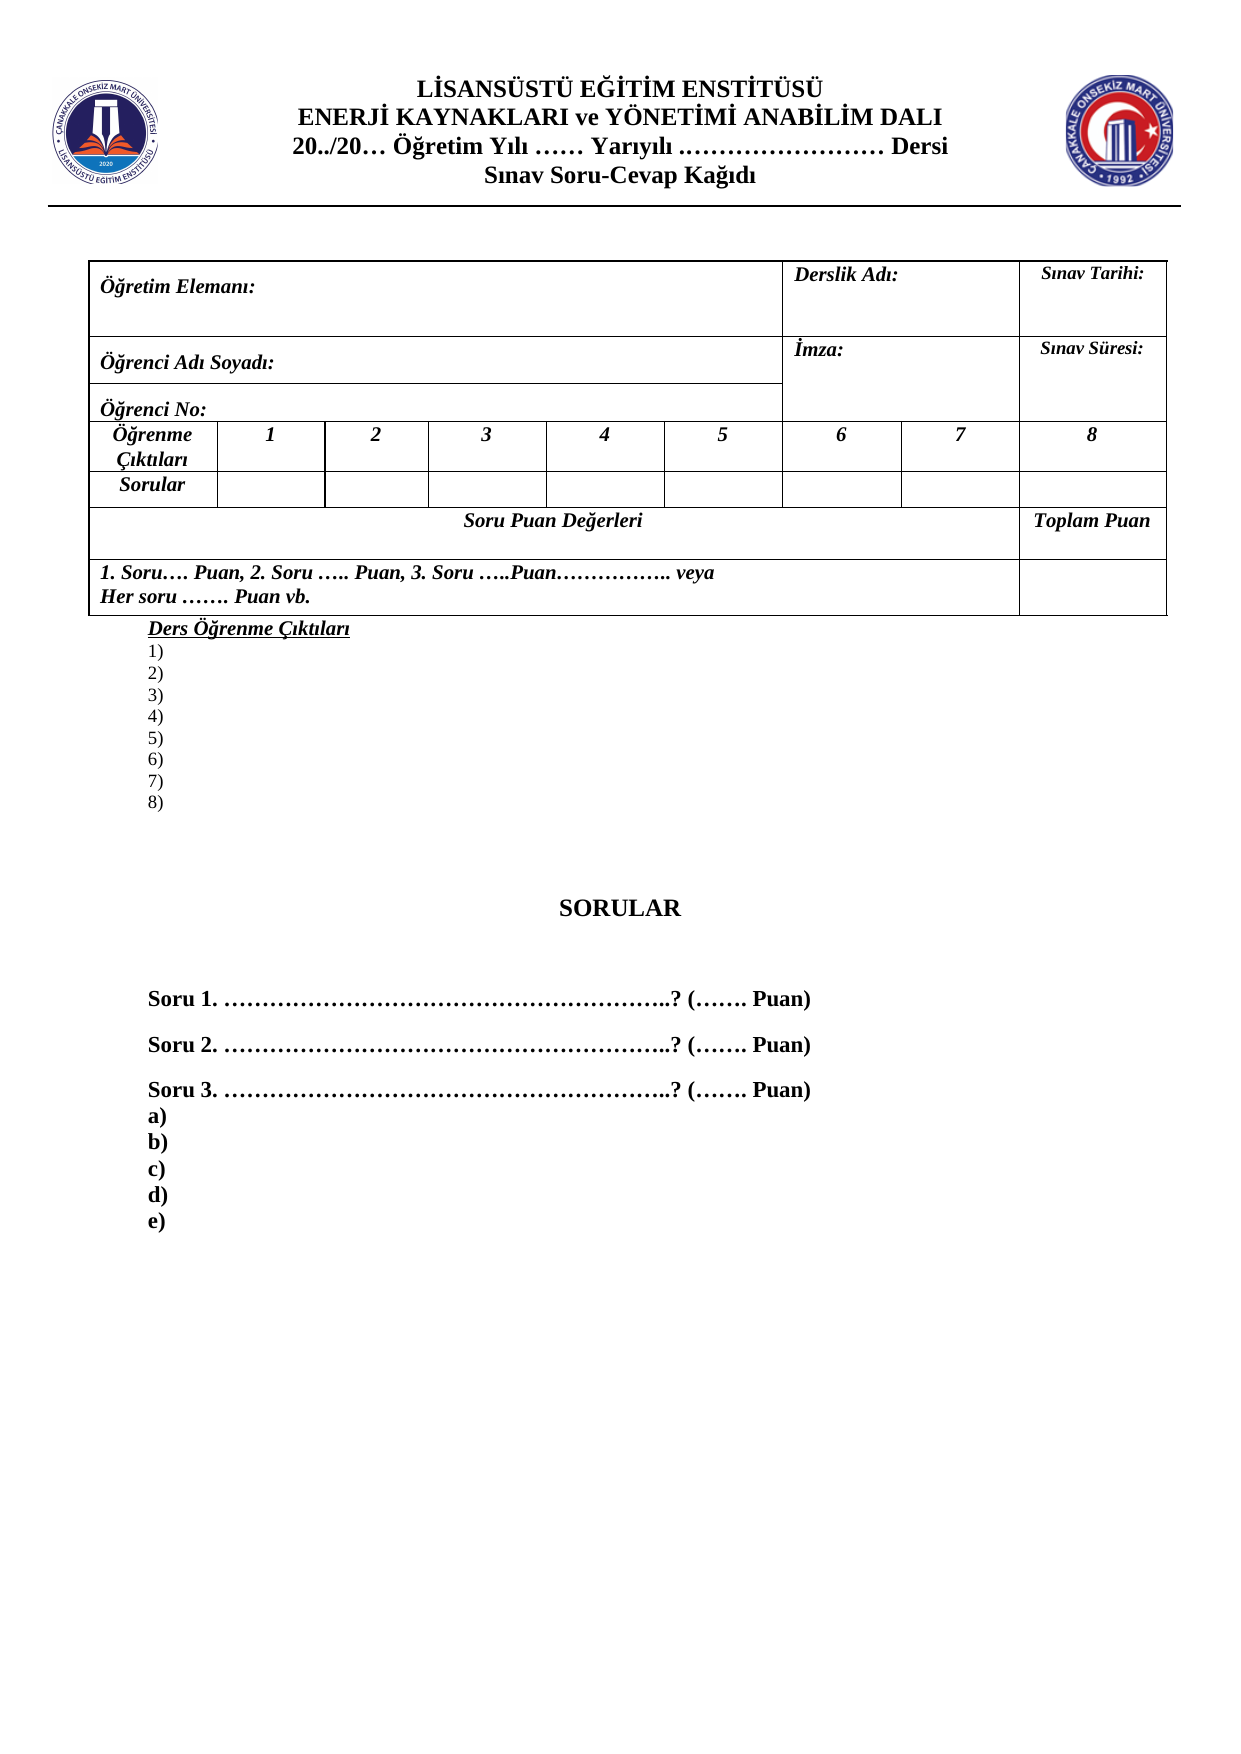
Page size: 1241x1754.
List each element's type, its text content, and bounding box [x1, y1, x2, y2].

table_cell Öğrenme Çıktıları [90, 422, 217, 471]
table_cell 5 [665, 422, 782, 471]
table_cell [429, 472, 546, 507]
text Ders Öğrenme Çıktıları [148, 616, 1093, 640]
text b) [148, 1128, 1093, 1155]
text 7) [148, 770, 1093, 791]
text 8) [148, 791, 1093, 813]
table_cell 6 [783, 422, 901, 471]
table_cell 8 [1020, 422, 1166, 471]
table_cell [1020, 472, 1166, 507]
table_cell [1020, 560, 1166, 615]
text c) [148, 1155, 1093, 1181]
table_cell 3 [429, 422, 546, 471]
text 2) [148, 662, 1093, 683]
table_cell Toplam Puan [1020, 508, 1166, 559]
table_cell [547, 472, 664, 507]
table_cell 2 [326, 422, 428, 471]
text Soru 3. …………………………………………………..? (……. Puan) [148, 1076, 1093, 1102]
text a) [148, 1102, 1093, 1128]
table_cell Öğrenci Adı Soyadı: [90, 337, 782, 383]
table_cell [783, 472, 901, 507]
table_cell Öğrenci No: [90, 384, 782, 421]
table_cell 1 [218, 422, 324, 471]
table_cell Sorular [90, 472, 217, 507]
text Soru 2. …………………………………………………..? (……. Puan) [148, 1031, 1093, 1057]
text 5) [148, 727, 1093, 748]
table_cell 4 [547, 422, 664, 471]
text 3) [148, 683, 1093, 705]
text SORULAR [148, 893, 1093, 921]
table_cell 7 [902, 422, 1019, 471]
text d) [148, 1181, 1093, 1207]
table_header Sınav Tarihi: [1020, 262, 1166, 336]
text Soru 1. …………………………………………………..? (……. Puan) [148, 986, 1093, 1012]
text e) [148, 1207, 1093, 1234]
table_cell Soru Puan Değerleri [90, 508, 1019, 559]
table_header Derslik Adı: [783, 262, 1019, 336]
text 4) [148, 705, 1093, 727]
table_cell Sınav Süresi: [1020, 337, 1166, 421]
text 6) [148, 748, 1093, 770]
picture [51, 77, 158, 184]
table_header Öğretim Elemanı: [90, 262, 782, 336]
table_cell 1. Soru…. Puan, 2. Soru ….. Puan, 3. Soru …..Puan…………….. veya Her soru ……. Puan vb. [90, 560, 1019, 615]
table_cell [902, 472, 1019, 507]
table_cell [218, 472, 324, 507]
picture [1063, 75, 1173, 184]
table_cell [665, 472, 782, 507]
table_cell [326, 472, 428, 507]
text 1) [148, 640, 1093, 662]
table_cell İmza: [783, 337, 1019, 421]
